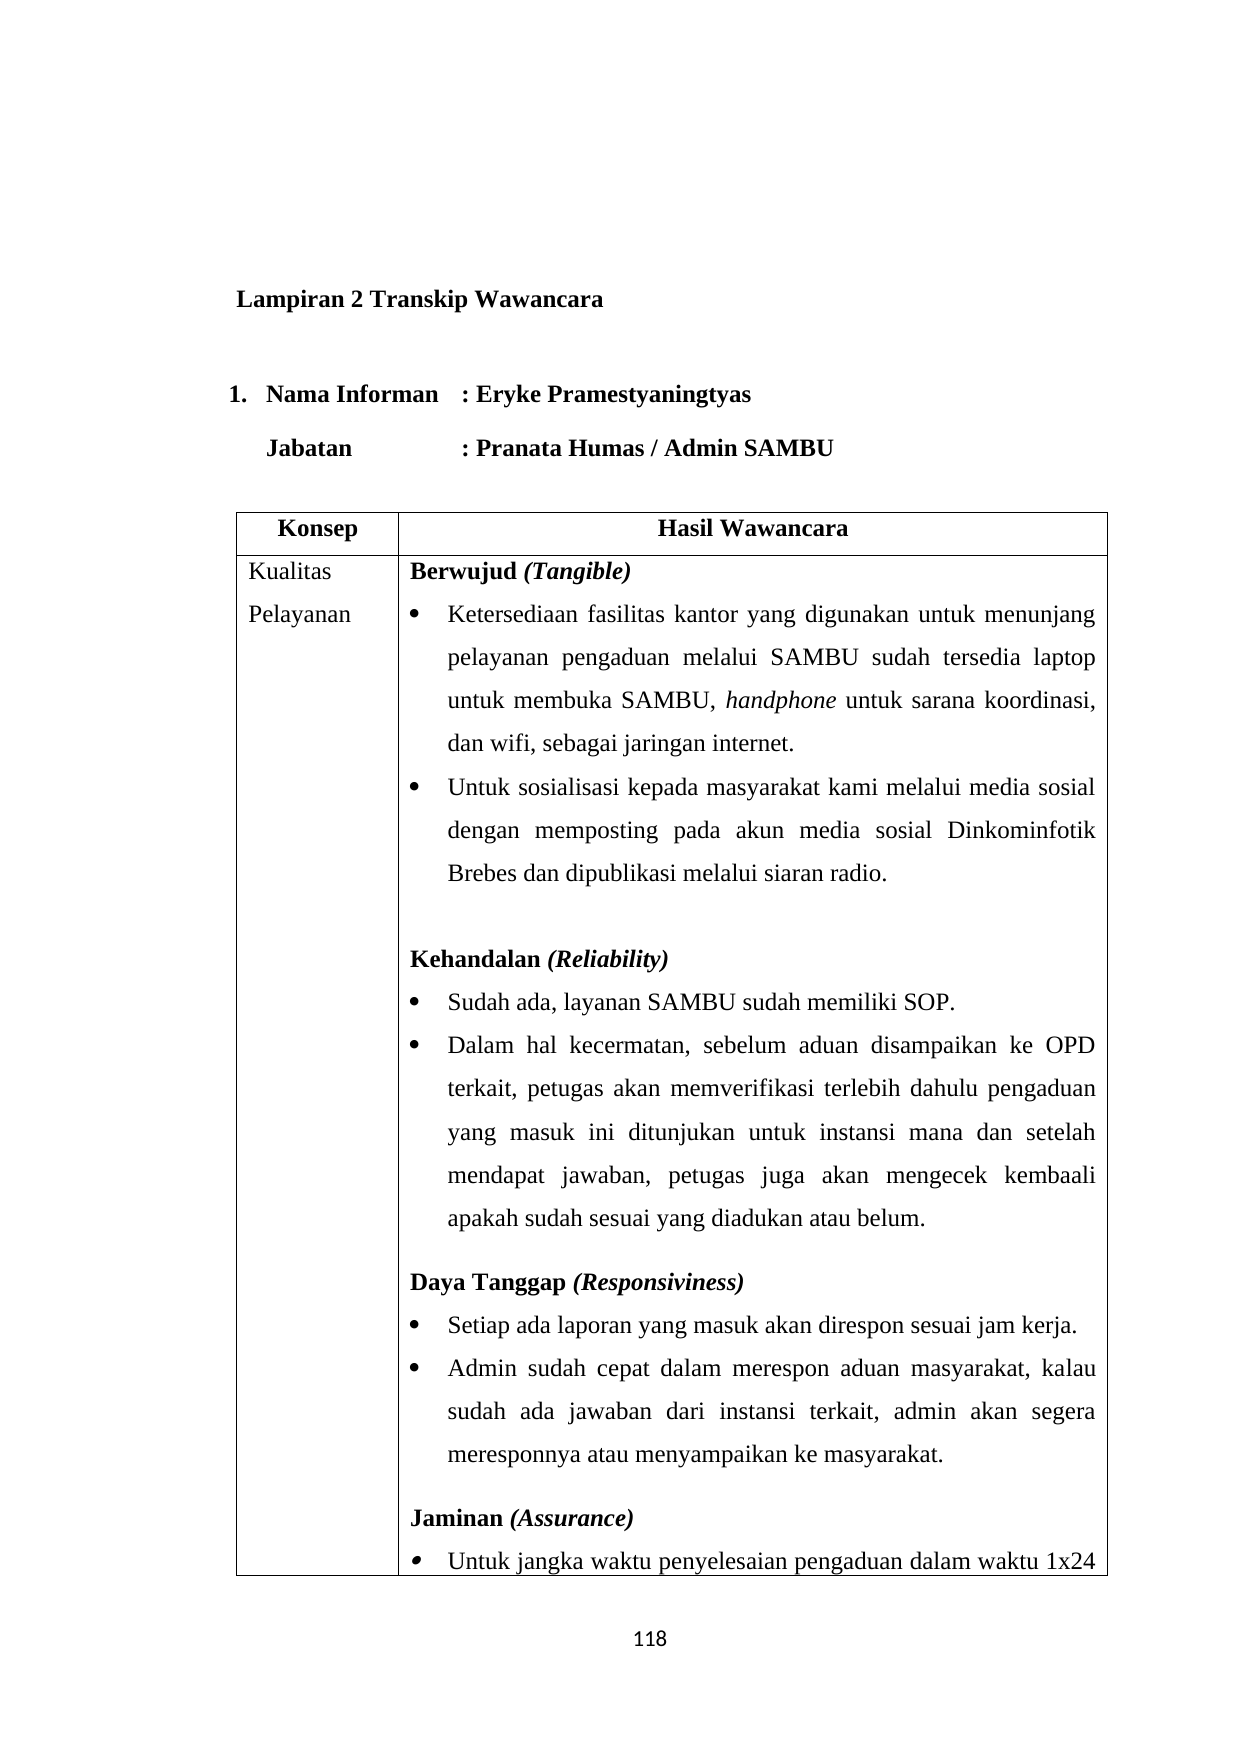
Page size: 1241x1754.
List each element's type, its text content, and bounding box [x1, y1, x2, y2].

table_cell Kualitas Pelayanan [237, 556, 398, 1575]
text Jabatan : Pranata Humas / Admin SAMBU [266, 433, 1063, 462]
text Lampiran 2 Transkip Wawancara [236, 284, 1063, 313]
list Nama Informan : Eryke Pramestyaningtyas [228, 379, 1063, 408]
table_header Hasil Wawancara [399, 513, 1107, 555]
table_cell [399, 556, 1107, 1575]
table_header Konsep [237, 513, 398, 555]
